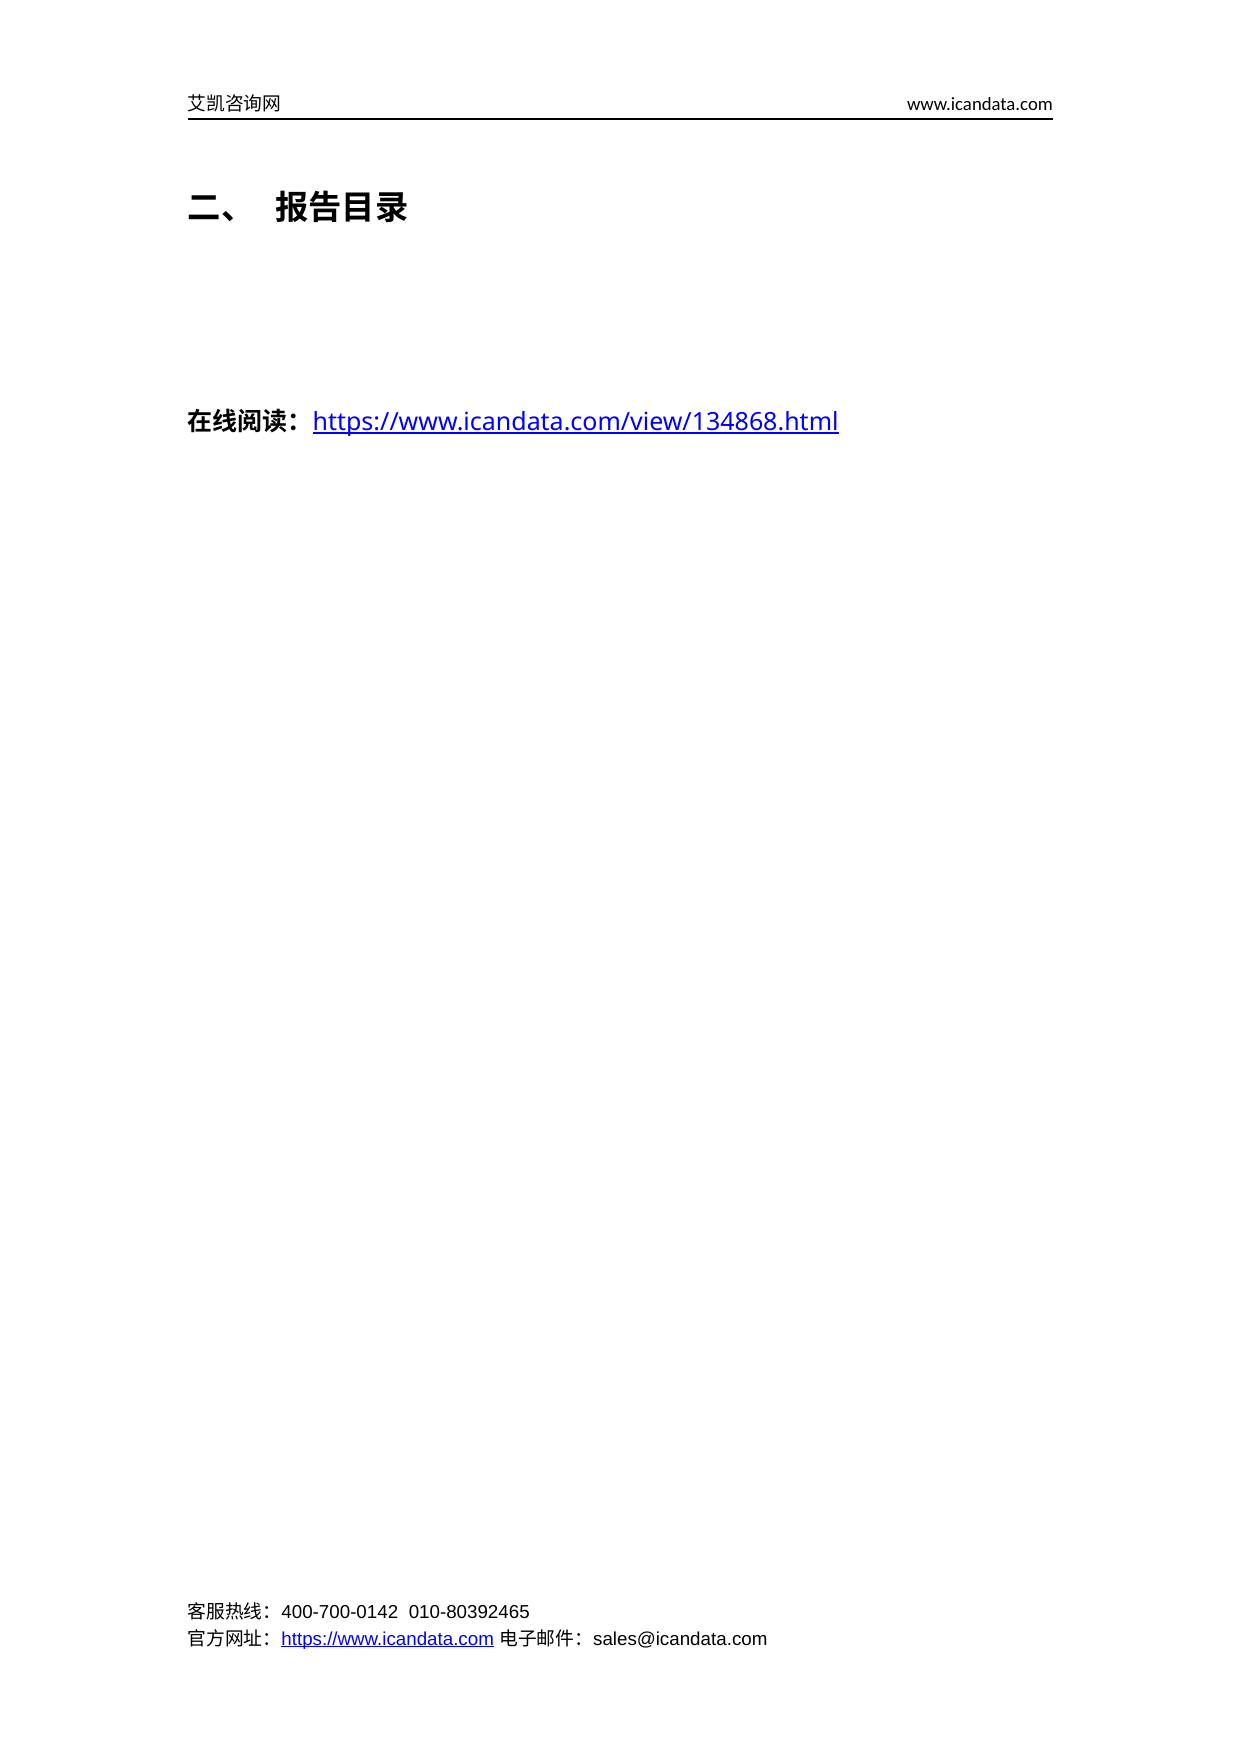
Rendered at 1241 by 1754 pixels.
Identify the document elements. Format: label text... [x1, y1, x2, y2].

subtitle 报告目录 [187, 172, 1053, 237]
text 在线阅读：https://www.icandata.com/view/134868.html [187, 387, 1053, 452]
